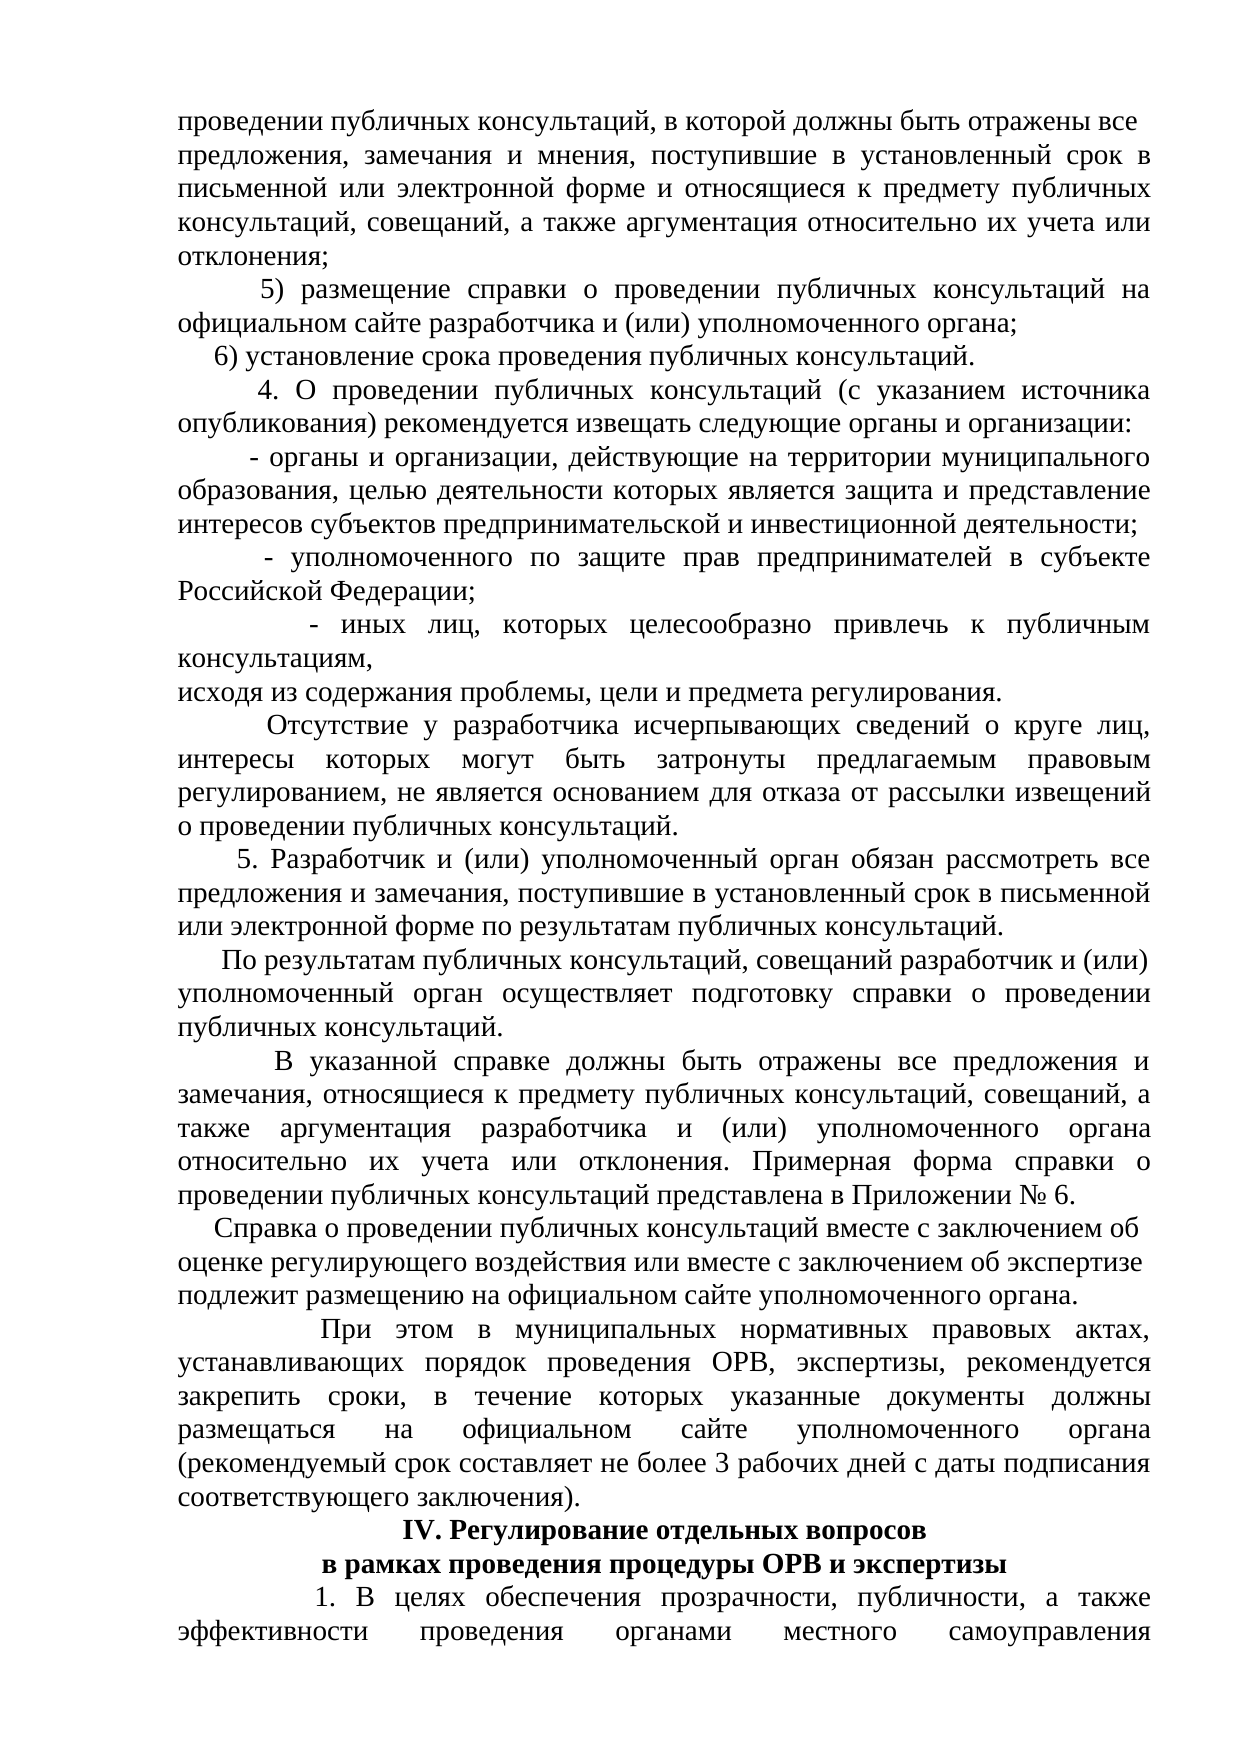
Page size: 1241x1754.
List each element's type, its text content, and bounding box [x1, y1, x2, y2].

text По результатам публичных консультаций, совещаний разработчик и (или) [177, 942, 1152, 976]
text В указанной справке должны быть отражены все предложения и замечания, относящиеся к предмету публичных консультаций, совещаний, а также аргументация разработчика и (или) уполномоченного органа относительно их учета или отклонения. Примерная форма справки о проведении публичных консультаций представлена в Приложении № 6. [177, 1043, 1152, 1210]
text 6) установление срока проведения публичных консультаций. [177, 338, 1152, 372]
text - органы и организации, действующие на территории муниципального образования, целью деятельности которых является защита и представление интересов субъектов предпринимательской и инвестиционной деятельности; [177, 439, 1152, 539]
text IV. Регулирование отдельных вопросов [177, 1512, 1152, 1546]
text 4. О проведении публичных консультаций (с указанием источника опубликования) рекомендуется извещать следующие органы и организации: [177, 372, 1152, 439]
text подлежит размещению на официальном сайте уполномоченного органа. [177, 1277, 1152, 1311]
text уполномоченный орган осуществляет подготовку справки о проведении публичных консультаций. [177, 976, 1152, 1043]
text 5. Разработчик и (или) уполномоченный орган обязан рассмотреть все предложения и замечания, поступившие в установленный срок в письменной или электронной форме по результатам публичных консультаций. [177, 841, 1152, 942]
text исходя из содержания проблемы, цели и предмета регулирования. [177, 674, 1152, 707]
text Справка о проведении публичных консультаций вместе с заключением об [177, 1210, 1152, 1244]
text оценке регулирующего воздействия или вместе с заключением об экспертизе [177, 1244, 1152, 1277]
text - иных лиц, которых целесообразно привлечь к публичным консультациям, [177, 607, 1152, 674]
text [177, 1579, 1152, 1646]
text При этом в муниципальных нормативных правовых актах, устанавливающих порядок проведения ОРВ, экспертизы, рекомендуется закрепить сроки, в течение которых указанные документы должны размещаться на официальном сайте уполномоченного органа (рекомендуемый срок составляет не более 3 рабочих дней с даты подписания соответствующего заключения). [177, 1311, 1152, 1512]
text Отсутствие у разработчика исчерпывающих сведений о круге лиц, интересы которых могут быть затронуты предлагаемым правовым регулированием, не является основанием для отказа от рассылки извещений о проведении публичных консультаций. [177, 707, 1152, 841]
text 5) размещение справки о проведении публичных консультаций на официальном сайте разработчика и (или) уполномоченного органа; [177, 271, 1152, 338]
text предложения, замечания и мнения, поступившие в установленный срок в письменной или электронной форме и относящиеся к предмету публичных консультаций, совещаний, а также аргументация относительно их учета или отклонения; [177, 137, 1152, 271]
text проведении публичных консультаций, в которой должны быть отражены все [177, 103, 1152, 137]
text в рамках проведения процедуры ОРВ и экспертизы [177, 1546, 1152, 1579]
text - уполномоченного по защите прав предпринимателей в субъекте Российской Федерации; [177, 539, 1152, 607]
